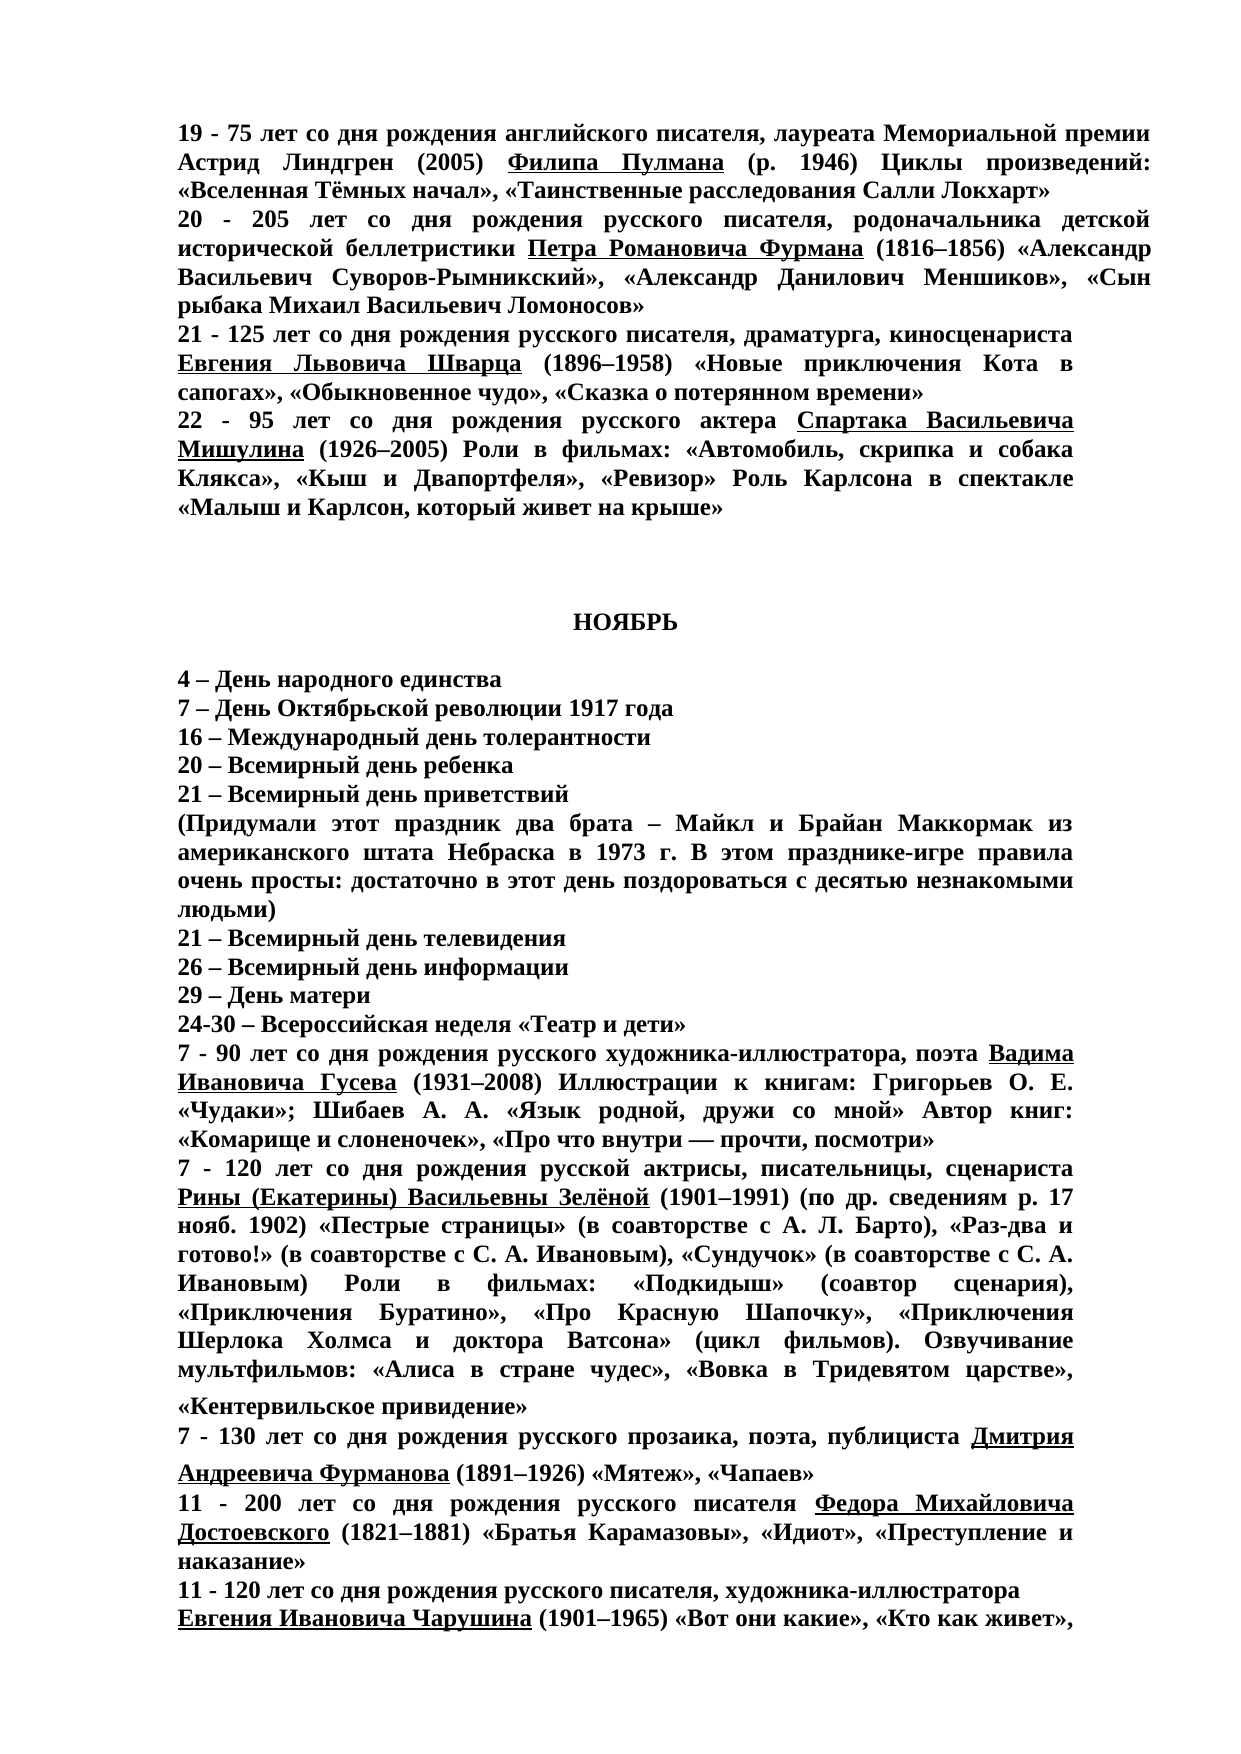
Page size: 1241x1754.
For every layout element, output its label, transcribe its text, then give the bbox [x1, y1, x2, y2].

text 20 - 205 лет со дня рождения русского писателя, родоначальника детской исторической беллетристики Петра Романовича Фурмана (1816–1856) «Александр Васильевич Суворов-Рымникский», «Александр Данилович Меншиков», «Сын рыбака Михаил Васильевич Ломоносов» [177, 204, 1152, 319]
text 19 - 75 лет со дня рождения английского писателя, лауреата Мемориальной премии Астрид Линдгрен (2005) Филипа Пулмана (р. 1946) Циклы произведений: «Вселенная Тёмных начал», «Таинственные расследования Салли Локхарт» [177, 118, 1152, 204]
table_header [166, 319, 1085, 1632]
